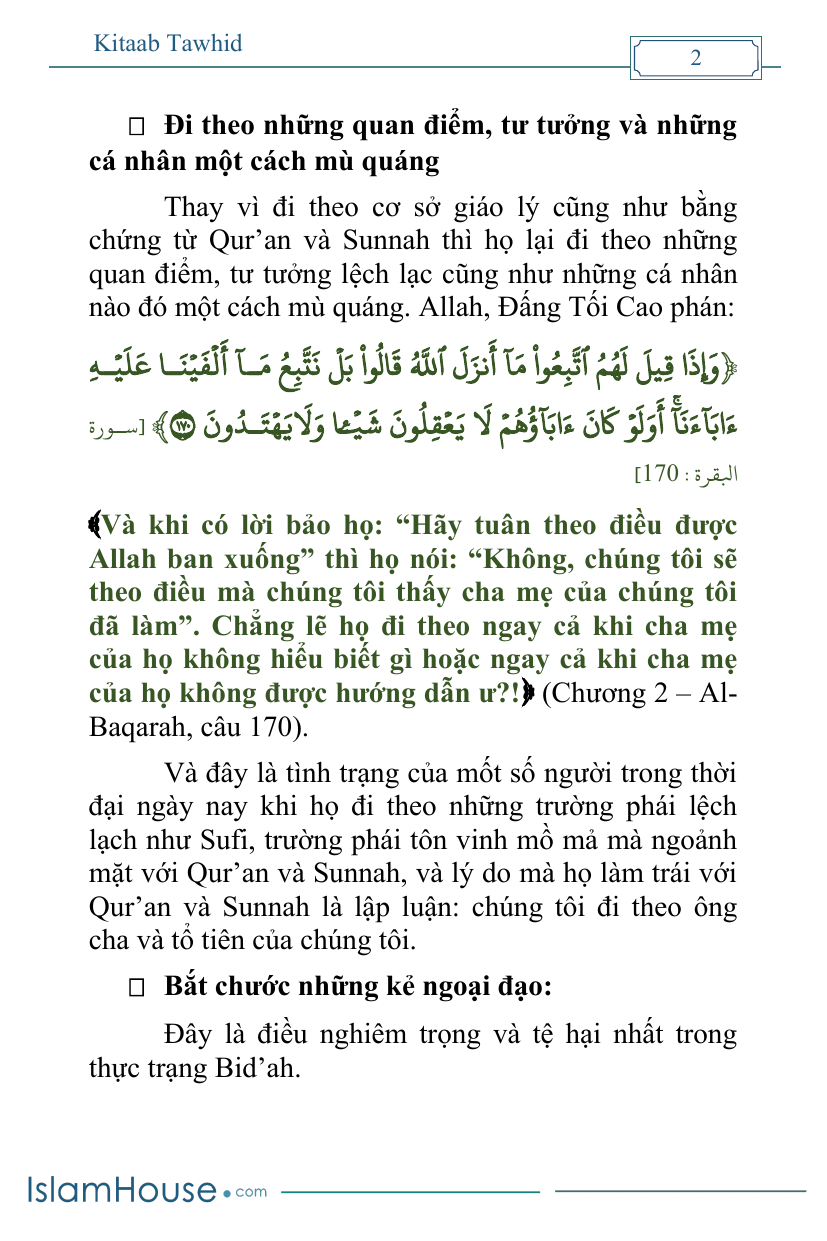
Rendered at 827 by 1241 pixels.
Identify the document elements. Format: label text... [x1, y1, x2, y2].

text ﴿وَإِذَا قِيلَ لَهُمُ ٱتَّبِعُواْ مَآ أَنزَلَ ٱللَّهُ قَالُواْ بَلۡ نَتَّبِعُ مَآ أَلۡفَيۡنَا عَلَيۡهِ ءَابَآءَنَآۚ أَوَلَوۡ كَانَ ءَابَآؤُهُمۡ لَا يَعۡقِلُونَ شَيۡ‍ٔٗا وَلَايَهۡتَدُونَ ١٧٠﴾ [سورة البقرة : 170] [89, 336, 739, 495]
list Bắt chước những kẻ ngoại đạo: [89, 968, 738, 1004]
text Và đây là tình trạng của mốt số người trong thời đại ngày nay khi họ đi theo những trường phái lệch lạch như Sufi, trường phái tôn vinh mồ mả mà ngoảnh mặt với Qur’an và Sunnah, và lý do mà họ làm trái với Qur’an và Sunnah là lập luận: chúng tôi đi theo ông cha và tổ tiên của chúng tôi. [89, 755, 738, 956]
text Đây là điều nghiêm trọng và tệ hại nhất trong thực trạng Bid’ah. [89, 1016, 738, 1083]
list Đi theo những quan điểm, tư tưởng và những cá nhân một cách mù quáng [89, 107, 738, 176]
text Và khi có lời bảo họ: “Hãy tuân theo điều được Allah ban xuống” thì họ nói: “Không, chúng tôi sẽ theo điều mà chúng tôi thấy cha mẹ của chúng tôi đã làm”. Chẳng lẽ họ đi theo ngay cả khi cha mẹ của họ không hiểu biết gì hoặc ngay cả khi cha mẹ của họ không được hướng dẫn ư?! (Chương 2 – Al-Baqarah, câu 170). [88, 507, 738, 742]
picture [548, 1170, 807, 1208]
picture [20, 1171, 541, 1209]
text Thay vì đi theo cơ sở giáo lý cũng như bằng chứng từ Qur’an và Sunnah thì họ lại đi theo những quan điểm, tư tưởng lệch lạc cũng như những cá nhân nào đó một cách mù quáng. Allah, Đấng Tối Cao phán: [89, 189, 738, 323]
